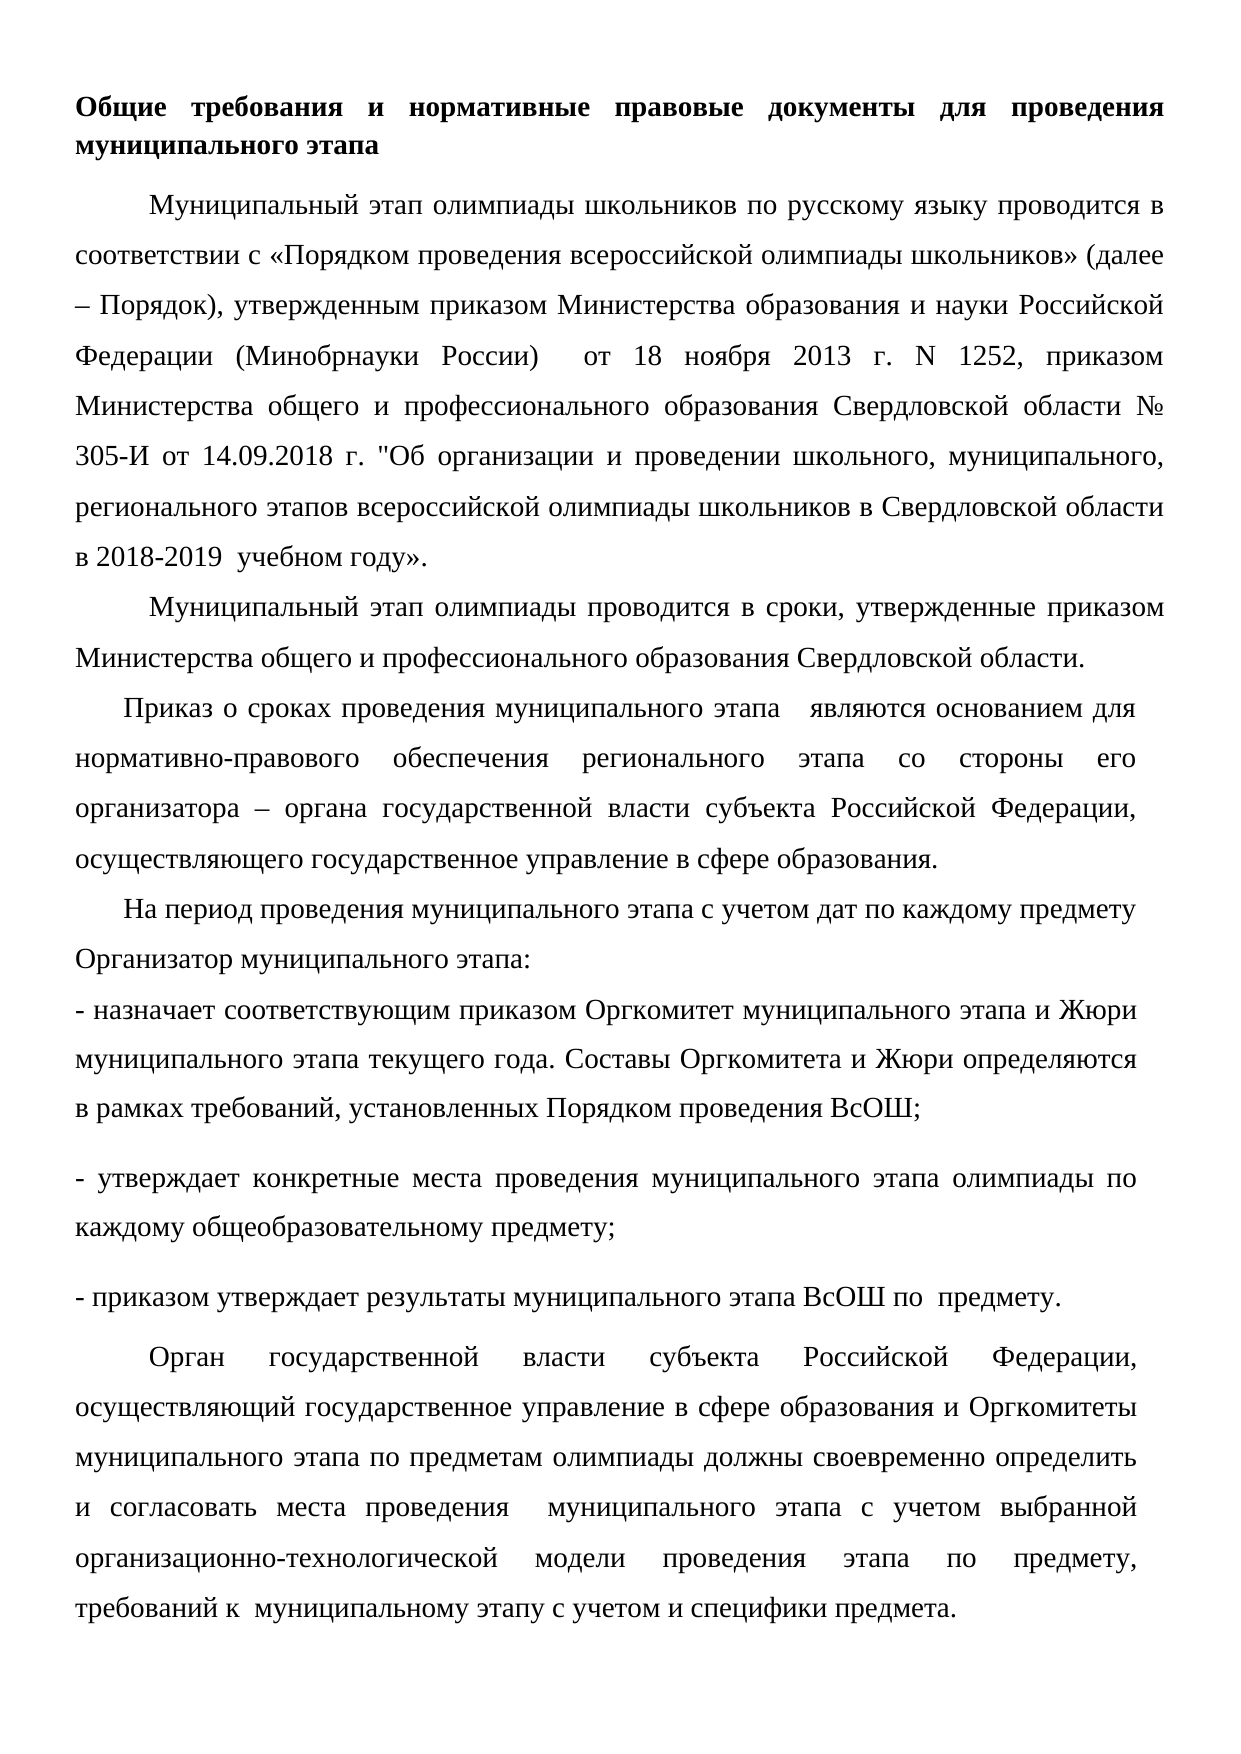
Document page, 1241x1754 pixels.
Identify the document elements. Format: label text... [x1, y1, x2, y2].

text Общие требования и нормативные правовые документы для проведения муниципального этапа [75, 89, 1165, 161]
text Муниципальный этап олимпиады проводится в сроки, утвержденные приказом Министерства общего и профессионального образования Свердловской области. [75, 589, 1165, 673]
text - утверждает конкретные места проведения муниципального этапа олимпиады по каждому общеобразовательному предмету; [75, 1161, 1138, 1243]
text Муниципальный этап олимпиады школьников по русскому языку проводится в соответствии с «Порядком проведения всероссийской олимпиады школьников» (далее – Порядок), утвержденным приказом Министерства образования и науки Российской Федерации (Минобрнауки России) от 18 ноября 2013 г. N 1252, приказом Министерства общего и профессионального образования Свердловской области № 305-И от 14.09.2018 г. "Об организации и проведении школьного, муниципального, регионального этапов всероссийской олимпиады школьников в Свердловской области в 2018-2019 учебном году». [75, 187, 1165, 573]
text - приказом утверждает результаты муниципального этапа ВсОШ по предмету. [75, 1279, 1165, 1313]
text - назначает соответствующим приказом Оргкомитет муниципального этапа и Жюри муниципального этапа текущего года. Составы Оргкомитета и Жюри определяются в рамках требований, установленных Порядком проведения ВсОШ; [75, 992, 1138, 1124]
text Приказ о сроках проведения муниципального этапа являются основанием для нормативно-правового обеспечения регионального этапа со стороны его организатора – органа государственной власти субъекта Российской Федерации, осуществляющего государственное управление в сфере образования. [75, 690, 1137, 874]
text На период проведения муниципального этапа с учетом дат по каждому предмету Организатор муниципального этапа: [75, 891, 1137, 975]
text Орган государственной власти субъекта Российской Федерации, осуществляющий государственное управление в сфере образования и Оргкомитеты муниципального этапа по предметам олимпиады должны своевременно определить и согласовать места проведения муниципального этапа с учетом выбранной организационно-технологической модели проведения этапа по предмету, требований к муниципальному этапу с учетом и специфики предмета. [75, 1339, 1138, 1624]
